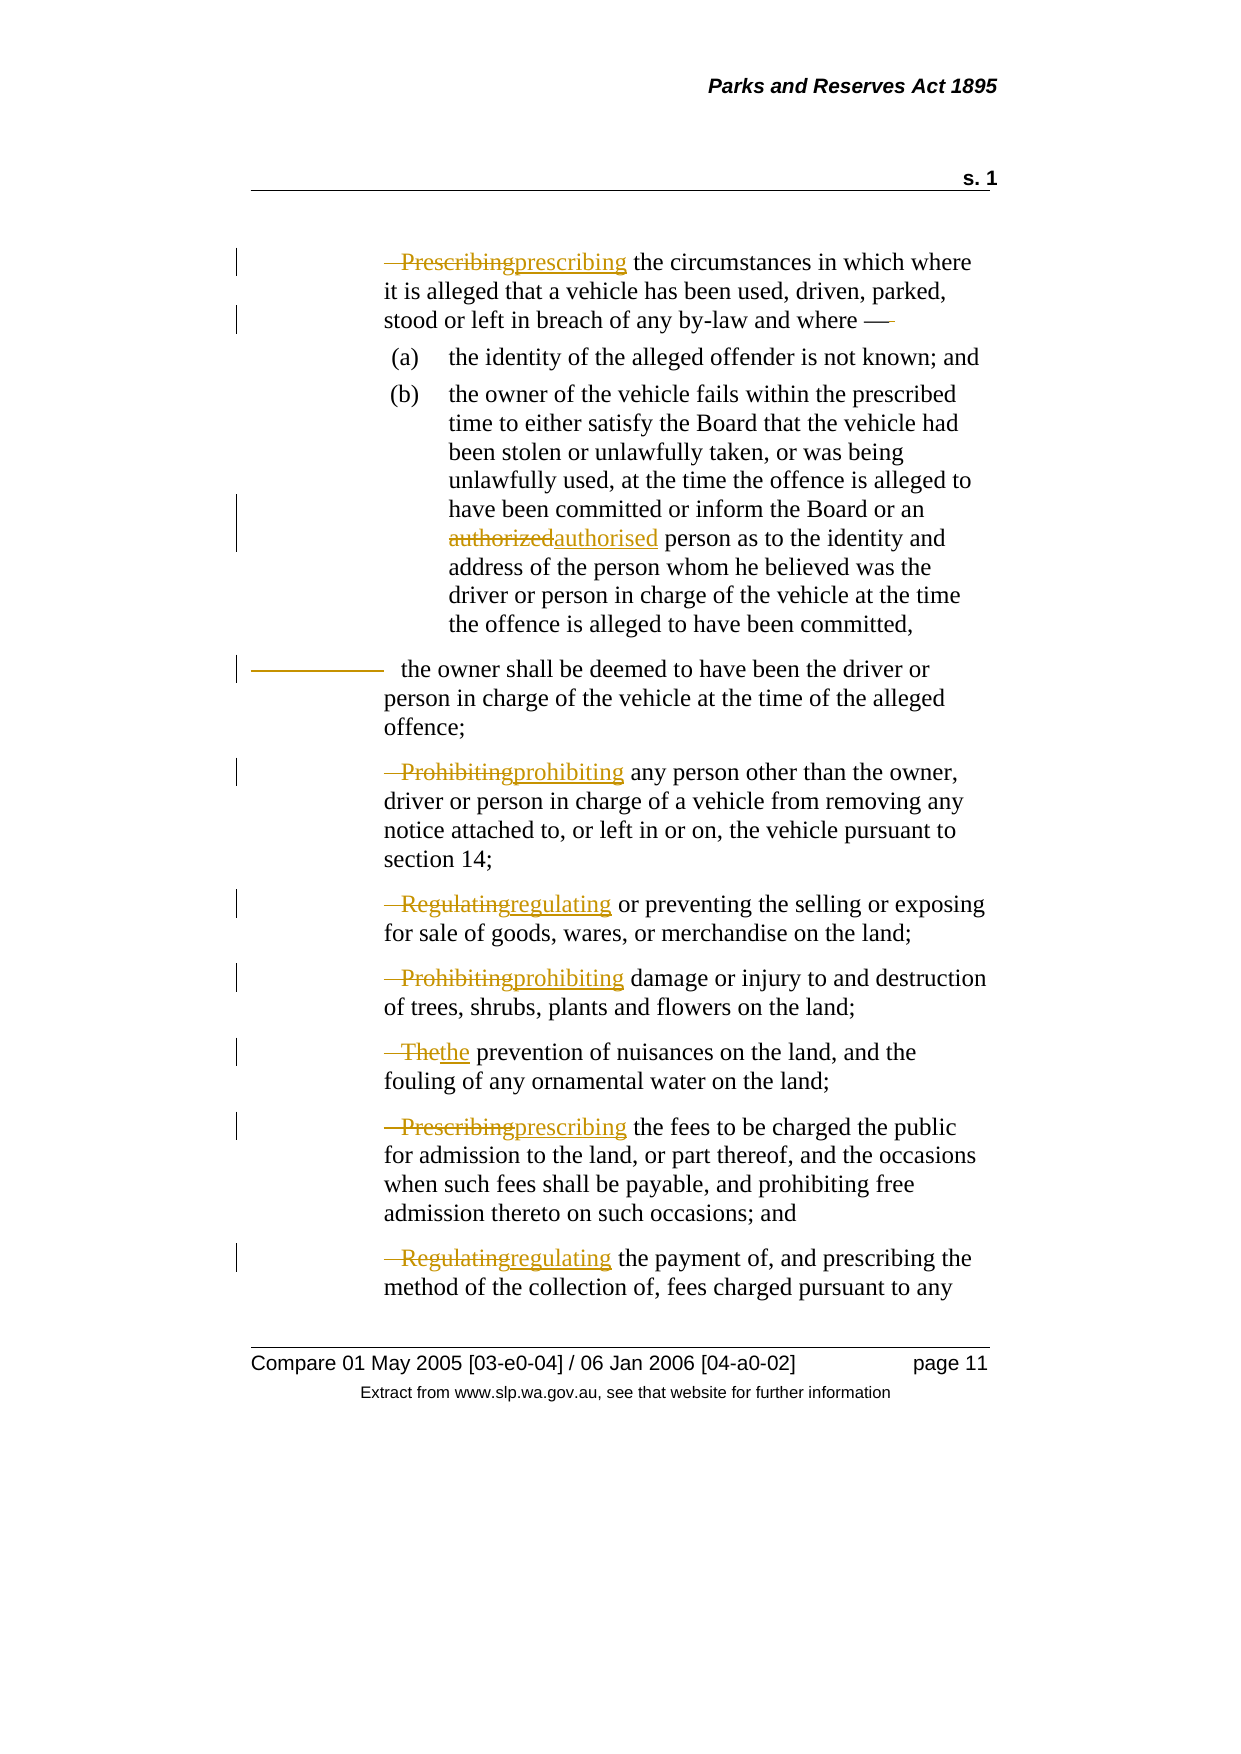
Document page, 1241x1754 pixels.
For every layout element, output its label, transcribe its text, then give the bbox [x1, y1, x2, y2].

text or preventing the selling or exposing for sale of goods, wares, or merchandise on the land; [251, 889, 990, 947]
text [251, 1243, 990, 1301]
text prevention of nuisances on the land, and the fouling of any ornamental water on the land; [251, 1037, 990, 1095]
text the owner shall be deemed to have been the driver or person in charge of the vehicle at the time of the alleged offence; [251, 654, 990, 741]
text any person other than the owner, driver or person in charge of a vehicle from removing any notice attached to, or left in or on, the vehicle pursuant to section 14; [251, 757, 990, 872]
text (b) the owner of the vehicle fails within the prescribed time to either satisfy the Board that the vehicle had been stolen or unlawfully taken, or was being unlawfully used, at the time the offence is alleged to have been committed or inform the Board or an person as to the identity and address of the person whom he believed was the driver or person in charge of the vehicle at the time the offence is alleged to have been committed, [251, 379, 990, 638]
text (a) the identity of the alleged offender is not known; and [251, 342, 990, 371]
text damage or injury to and destruction of trees, shrubs, plants and flowers on the land; [251, 963, 990, 1021]
text the fees to be charged the public for admission to the land, or part thereof, and the occasions when such fees shall be payable, and prohibiting free admission thereto on such occasions; and [251, 1112, 990, 1227]
text the circumstances in which where it is alleged that a vehicle has been used, driven, parked, stood or left in breach of any by-law and where — [251, 247, 990, 334]
